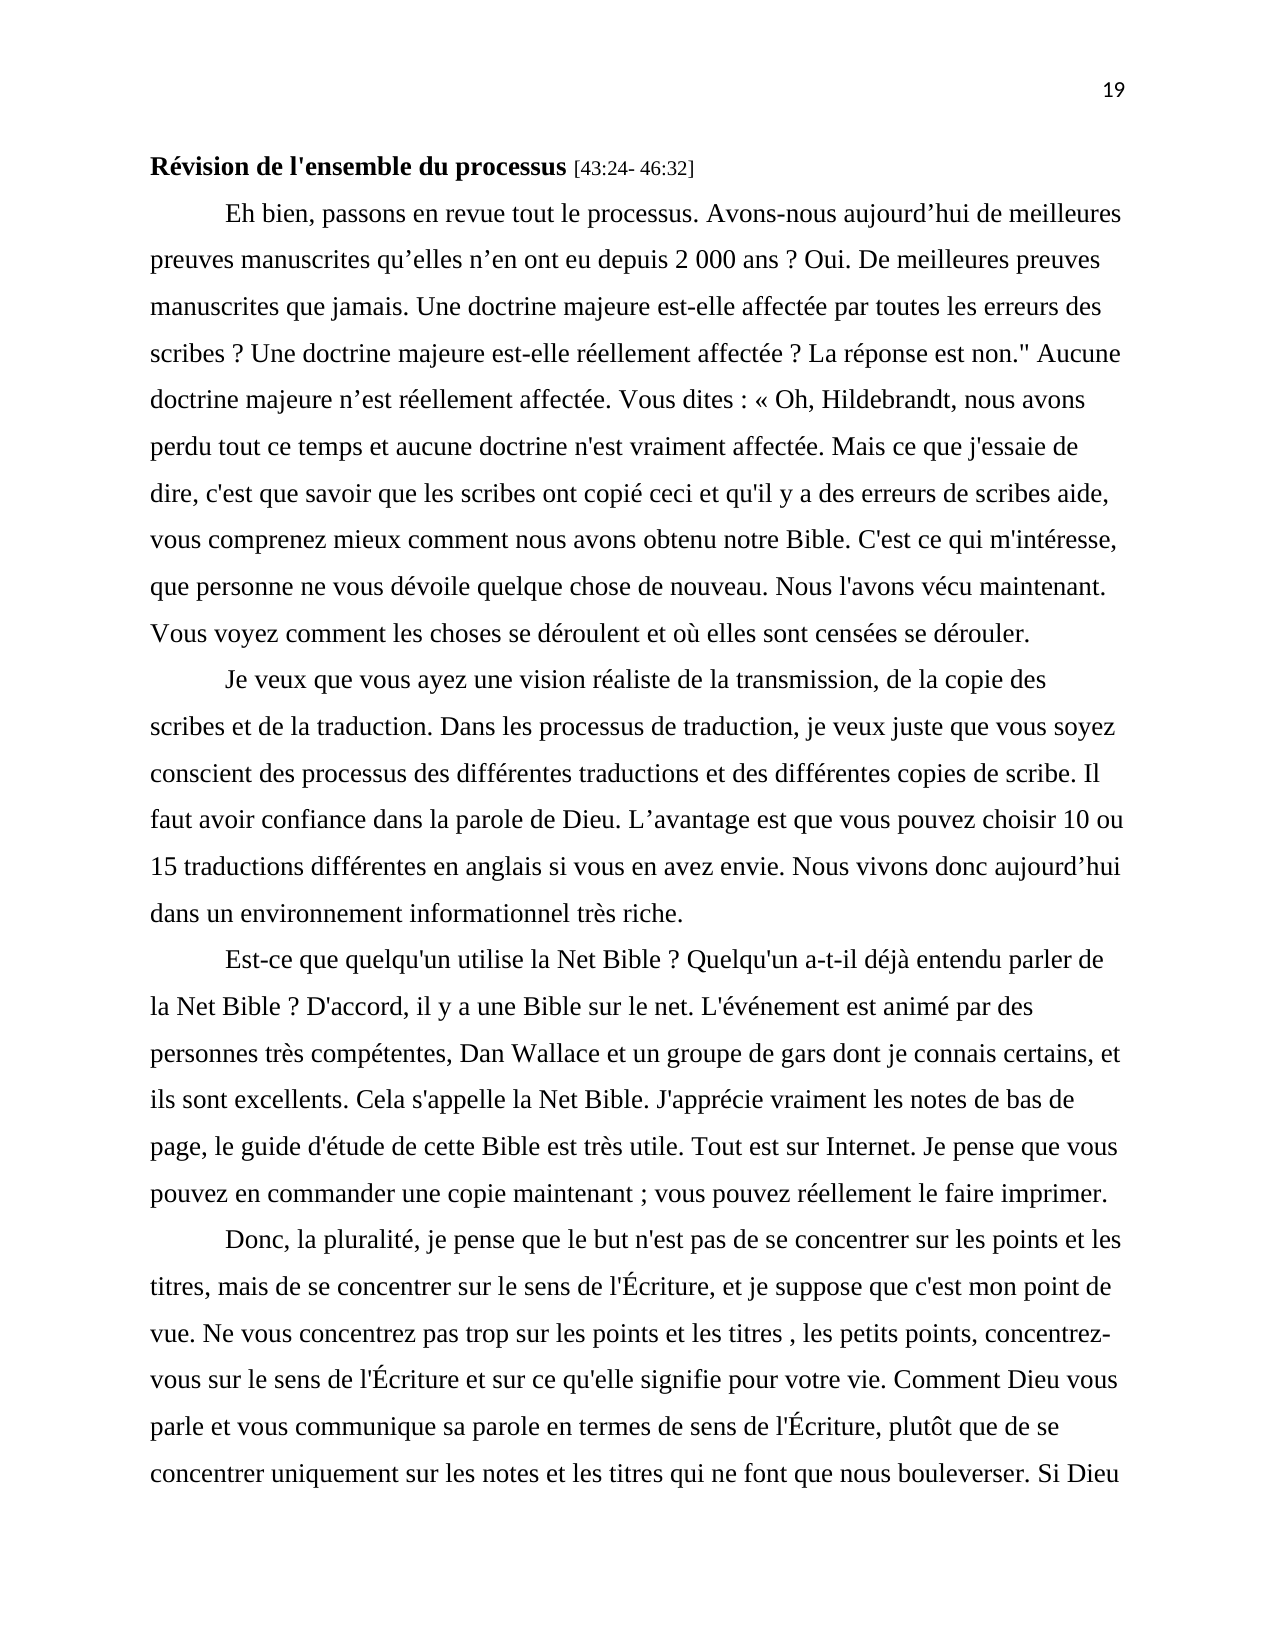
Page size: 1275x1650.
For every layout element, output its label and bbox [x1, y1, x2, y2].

text [150, 150, 1125, 1488]
